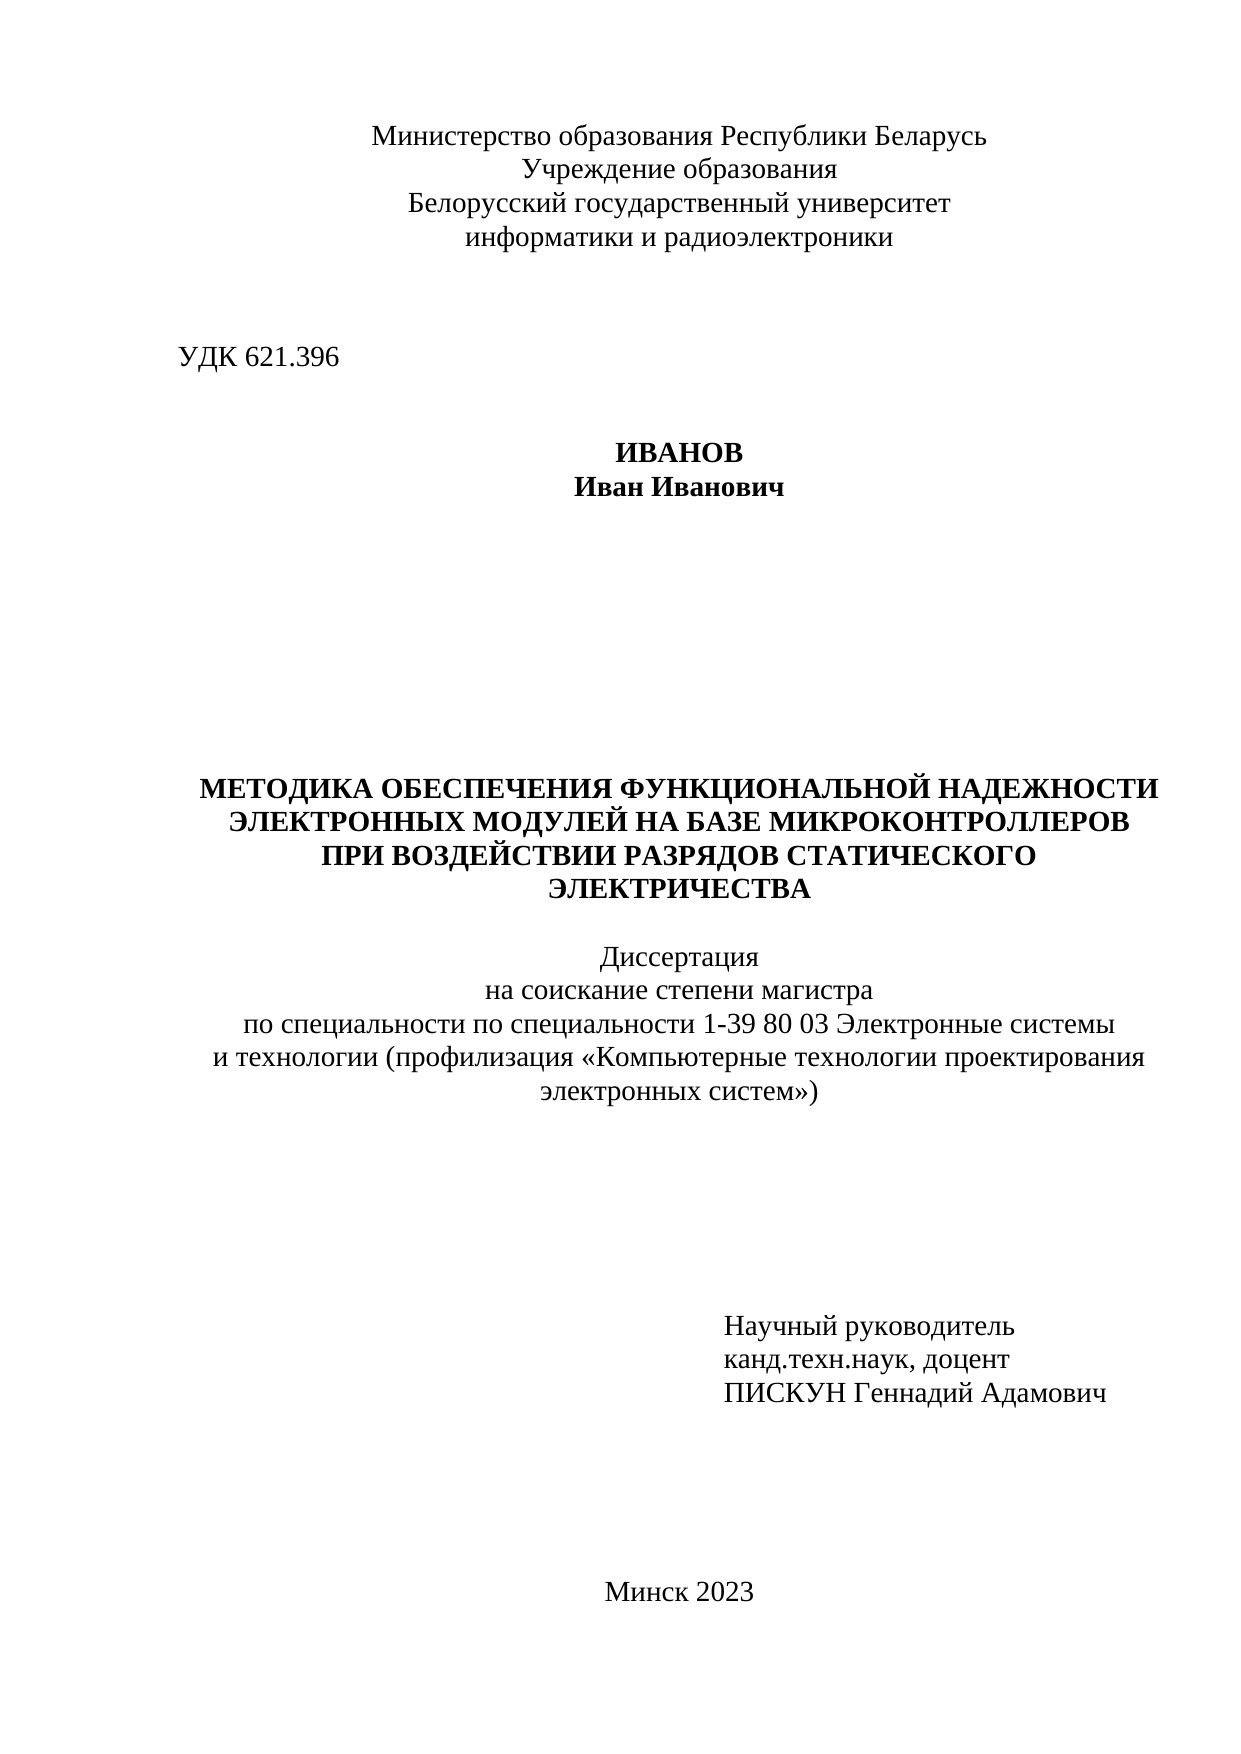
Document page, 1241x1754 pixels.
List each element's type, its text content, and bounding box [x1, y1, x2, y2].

text УДК 621.396 [177, 339, 1181, 373]
text канд.техн.наук, доцент [723, 1341, 1181, 1375]
text Белорусский государственный университет [177, 185, 1181, 219]
text информатики и радиоэлектроники [177, 219, 1181, 252]
text ИВАНОВ [177, 436, 1181, 469]
text Научный руководитель [723, 1308, 1181, 1341]
text Минск 2023 [177, 1574, 1181, 1608]
text Министерство образования Республики Беларусь [177, 118, 1181, 152]
text по специальности по специальности 1-39 80 03 Электронные системы и технологии (профилизация «Компьютерные технологии проектирования [177, 1006, 1181, 1073]
text Диссертация [177, 939, 1181, 972]
text электронных систем») [177, 1073, 1181, 1106]
text ЭЛЕКТРОННЫХ МОДУЛЕЙ НА БАЗЕ МИКРОКОНТРОЛЛЕРОВ [177, 804, 1181, 838]
text на соискание степени магистра [177, 972, 1181, 1006]
text ПРИ ВОЗДЕЙСТВИИ РАЗРЯДОВ СТАТИЧЕСКОГО [177, 838, 1181, 872]
text МЕТОДИКА ОБЕСПЕЧЕНИЯ ФУНКЦИОНАЛЬНОЙ НАДЕЖНОСТИ [177, 771, 1181, 804]
text ЭЛЕКТРИЧЕСТВА [177, 872, 1181, 905]
text Иван Иванович [177, 469, 1181, 503]
text Учреждение образования [177, 152, 1181, 185]
text ПИСКУН Геннадий Адамович [723, 1375, 1181, 1408]
